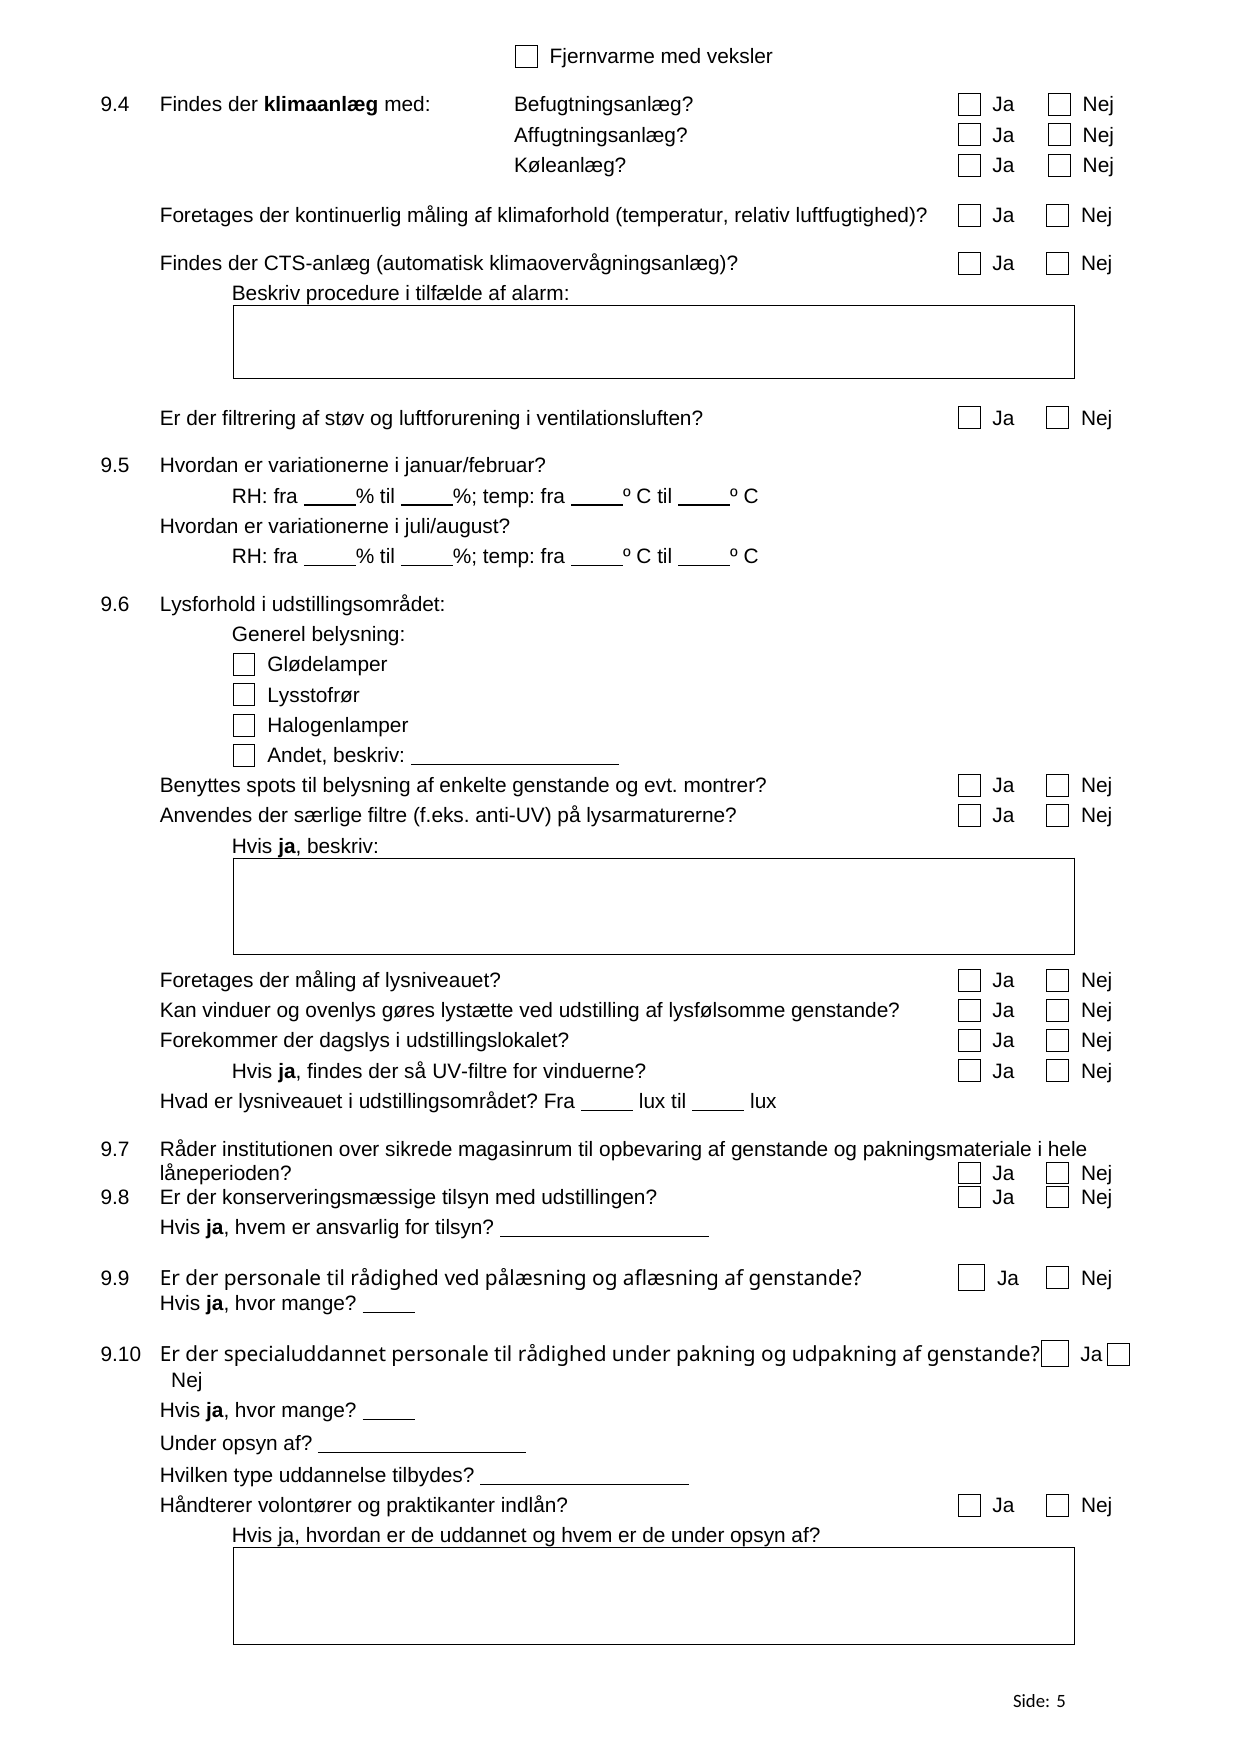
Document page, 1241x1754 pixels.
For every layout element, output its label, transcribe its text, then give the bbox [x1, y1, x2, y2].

text Fjernvarme med veksler [100, 44, 1122, 68]
text Forekommer der dagslys i udstillingslokalet? Ja Nej [159, 1028, 1122, 1052]
text Hvilken type uddannelse tilbydes? [100, 1463, 1122, 1487]
text RH: fra % til %; temp: fra º C til º C [100, 544, 1122, 568]
text 9.5 Hvordan er variationerne i januar/februar? [100, 453, 1122, 477]
text Hvordan er variationerne i juli/august? [100, 514, 1122, 538]
text Affugtningsanlæg? Ja Nej [100, 122, 1122, 146]
text Halogenlamper [100, 713, 1122, 737]
text 9.4 Findes der klimaanlæg med: Befugtningsanlæg? Ja Nej [100, 92, 1122, 116]
text Kan vinduer og ovenlys gøres lystætte ved udstilling af lysfølsomme genstande? Ja Nej [159, 998, 1122, 1022]
text 9.7 Råder institutionen over sikrede magasinrum til opbevaring af genstande og pakningsmateriale i hele [100, 1137, 1122, 1161]
text Under opsyn af? [100, 1428, 1122, 1456]
text Hvad er lysniveauet i udstillingsområdet? Fra lux til lux [159, 1089, 1122, 1113]
text Er der filtrering af støv og luftforurening i ventilationsluften? Ja Nej [159, 405, 1122, 429]
text låneperioden? Ja Nej [100, 1161, 1122, 1184]
text Hvis ja, beskriv: [100, 833, 1122, 857]
text Hvis ja, hvordan er de uddannet og hvem er de under opsyn af? [100, 1523, 1122, 1547]
text Hvis ja, hvor mange? [100, 1398, 1122, 1422]
text 9.9 Er der personale til rådighed ved pålæsning og aflæsning af genstande? Ja Nej [100, 1263, 1122, 1291]
text Anvendes der særlige filtre (f.eks. anti-UV) på lysarmaturerne? Ja Nej [100, 803, 1122, 827]
table_header [234, 859, 1074, 954]
text Hvis ja, findes der så UV-filtre for vinduerne? Ja Nej [145, 1058, 1122, 1082]
text 9.10 Er der specialuddannet personale til rådighed under pakning og udpakning af genstande? Ja Nej [100, 1339, 1122, 1391]
text 9.6 Lysforhold i udstillingsområdet: [100, 592, 1122, 616]
text Hvis ja, hvem er ansvarlig for tilsyn? [100, 1215, 1122, 1239]
table_header [234, 306, 1074, 378]
text Hvis ja, hvor mange? [100, 1291, 1122, 1315]
text Lysstofrør [100, 682, 1122, 706]
text Findes der CTS-anlæg (automatisk klimaovervågningsanlæg)? Ja Nej [159, 251, 1122, 275]
text Andet, beskriv: [100, 743, 1122, 767]
text Glødelamper [100, 652, 1122, 676]
text RH: fra % til %; temp: fra º C til º C [100, 483, 1122, 507]
text Håndterer volontører og praktikanter indlån? Ja Nej [100, 1493, 1122, 1517]
text Foretages der kontinuerlig måling af klimaforhold (temperatur, relativ luftfugtighed)? Ja Nej [159, 203, 1122, 227]
text Generel belysning: [100, 622, 1122, 646]
text Foretages der måling af lysniveauet? Ja Nej [100, 968, 1122, 992]
text Beskriv procedure i tilfælde af alarm: [100, 281, 1122, 305]
text Benyttes spots til belysning af enkelte genstande og evt. montrer? Ja Nej [100, 773, 1122, 797]
text Køleanlæg? Ja Nej [100, 153, 1122, 177]
text 9.8 Er der konserveringsmæssige tilsyn med udstillingen? Ja Nej [100, 1184, 1122, 1208]
table_header [234, 1548, 1074, 1644]
